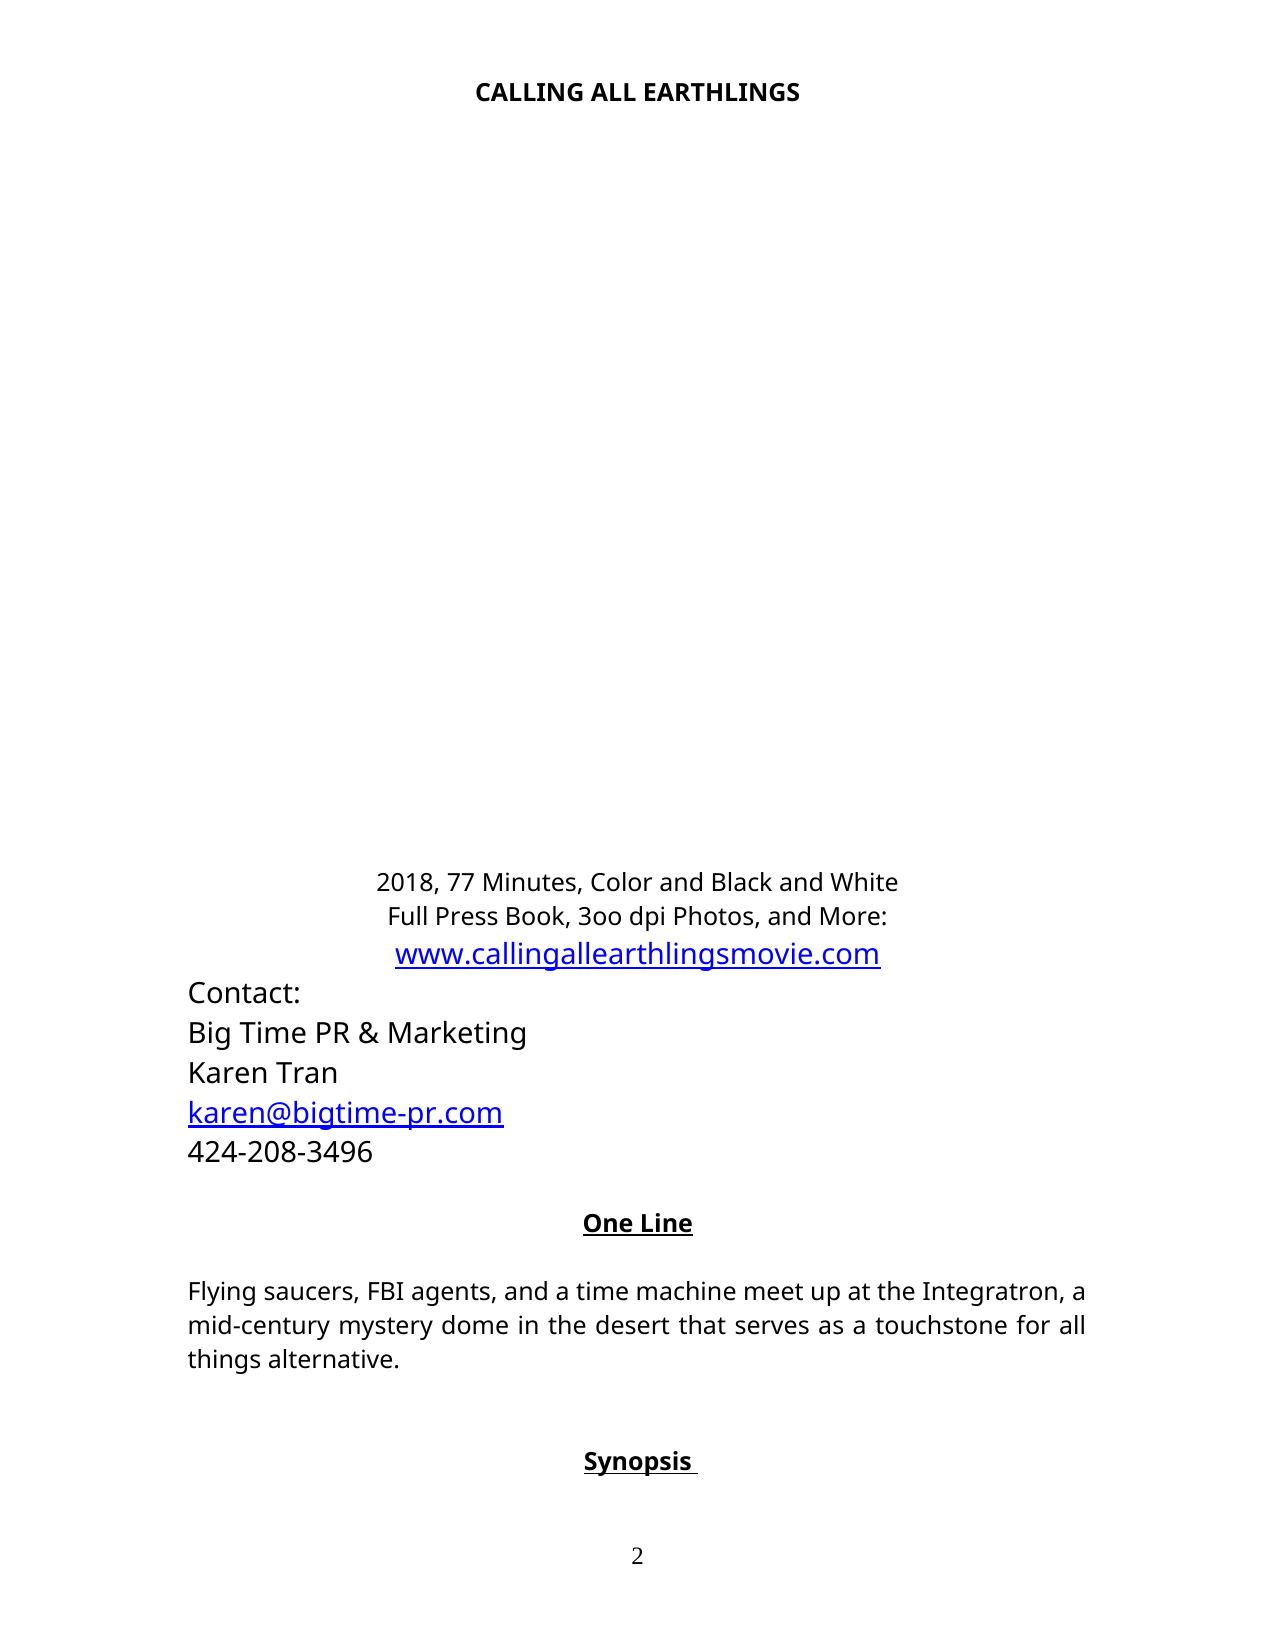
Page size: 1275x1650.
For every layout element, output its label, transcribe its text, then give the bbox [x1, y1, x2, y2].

text www.callingallearthlingsmovie.com [187, 933, 1087, 973]
text 424-208-3496 [187, 1132, 1087, 1171]
text Karen Tran [187, 1052, 1087, 1092]
text 2018, 77 Minutes, Color and Black and White [187, 865, 1087, 899]
text Synopsis [187, 1444, 1087, 1478]
text Contact: [187, 973, 1087, 1012]
text karen@bigtime-pr.com [187, 1092, 1087, 1132]
text Full Press Book, 3oo dpi Photos, and More: [187, 899, 1087, 933]
text Flying saucers, FBI agents, and a time machine meet up at the Integratron, a mid-century mystery dome in the desert that serves as a touchstone for all things alternative. [187, 1273, 1087, 1376]
text Big Time PR & Marketing [187, 1012, 1087, 1052]
text One Line [187, 1205, 1087, 1239]
